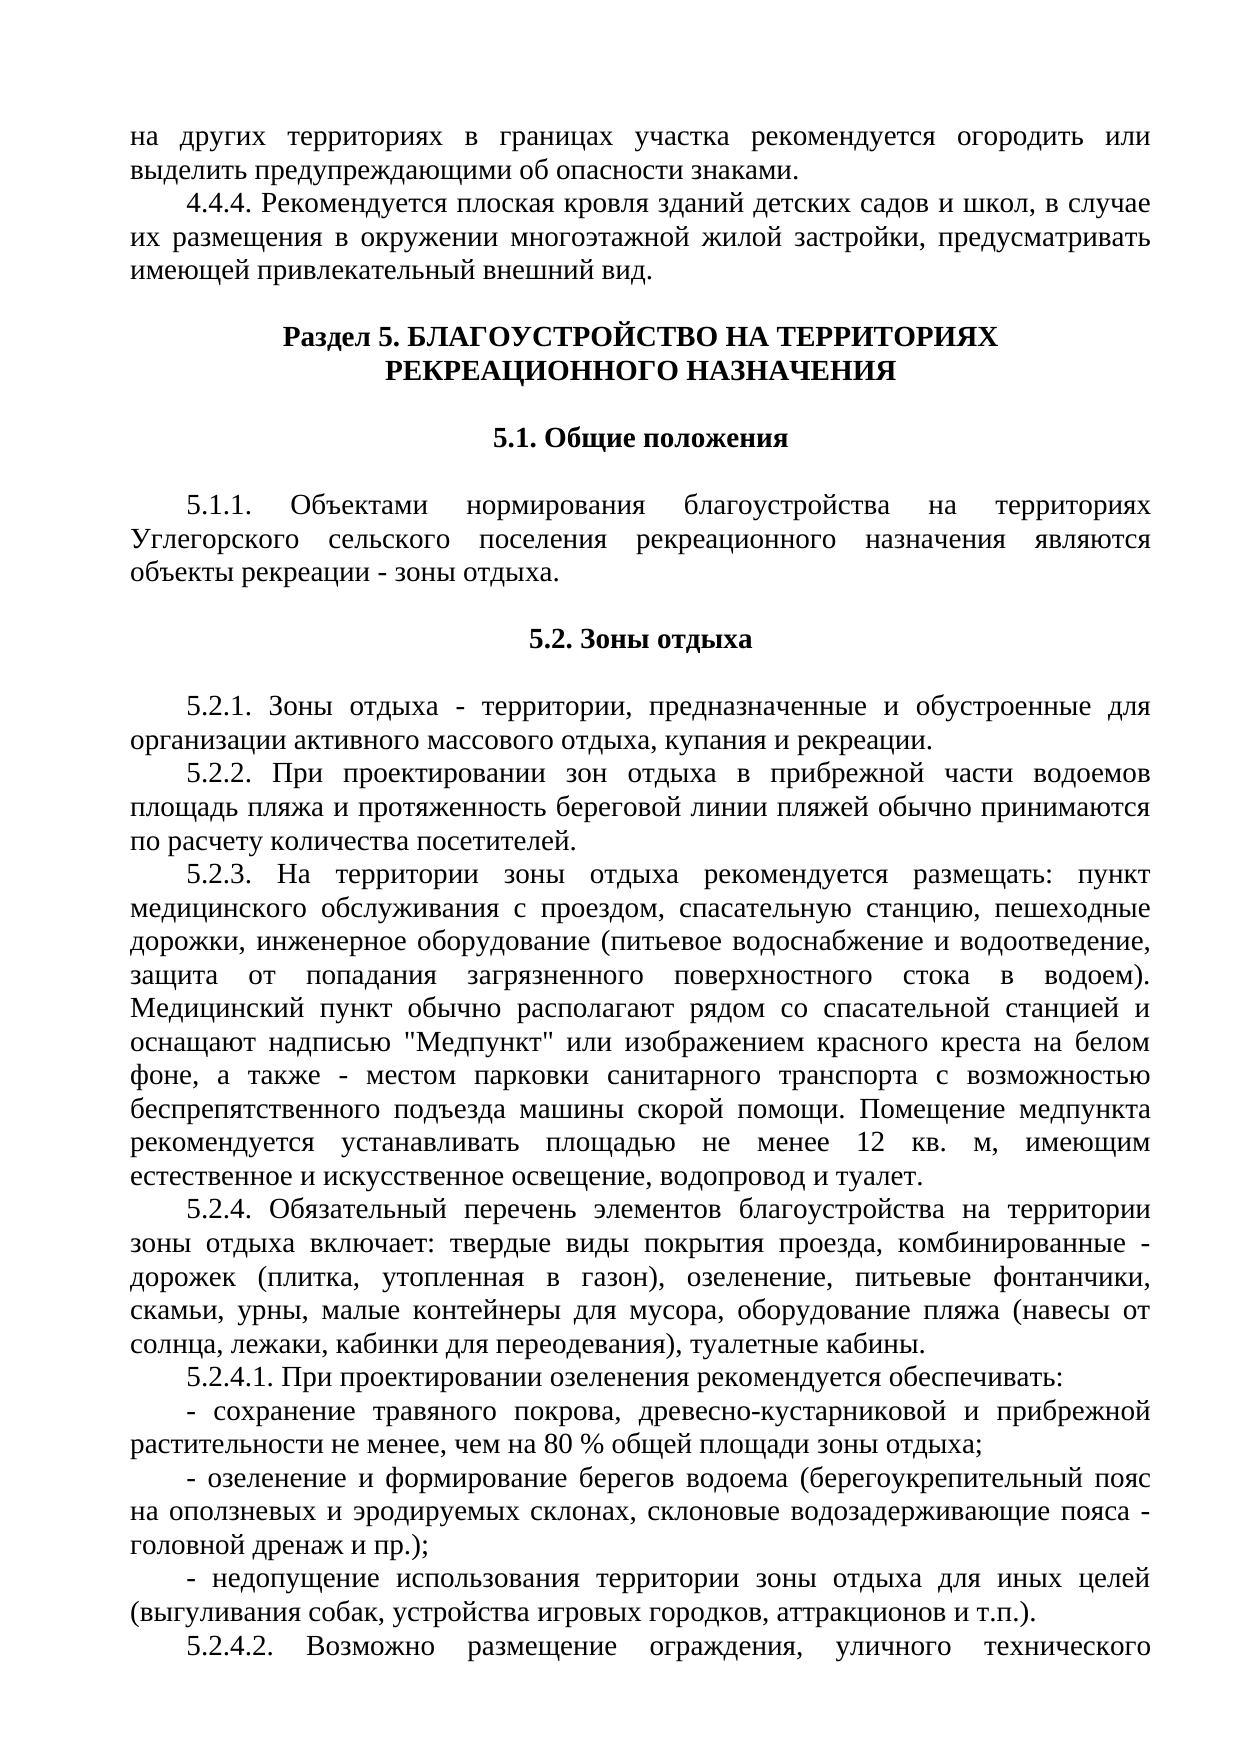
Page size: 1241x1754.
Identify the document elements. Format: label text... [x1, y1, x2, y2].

text 5.2.4.1. При проектировании озеленения рекомендуется обеспечивать: [130, 1359, 1152, 1393]
text 5.2.2. При проектировании зон отдыха в прибрежной части водоемов площадь пляжа и протяженность береговой линии пляжей обычно принимаются по расчету количества посетителей. [130, 756, 1152, 856]
text 5.1. Общие положения [130, 420, 1152, 454]
text 5.2.1. Зоны отдыха - территории, предназначенные и обустроенные для организации активного массового отдыха, купания и рекреации. [130, 688, 1152, 756]
text - озеленение и формирование берегов водоема (берегоукрепительный пояс на оползневых и эродируемых склонах, склоновые водозадерживающие пояса - головной дренаж и пр.); [130, 1460, 1152, 1561]
text - сохранение травяного покрова, древесно-кустарниковой и прибрежной растительности не менее, чем на 80 % общей площади зоны отдыха; [130, 1393, 1152, 1460]
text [130, 118, 1152, 185]
text 4.4.4. Рекомендуется плоская кровля зданий детских садов и школ, в случае их размещения в окружении многоэтажной жилой застройки, предусматривать имеющей привлекательный внешний вид. [130, 185, 1152, 286]
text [130, 1628, 1152, 1661]
text 5.2. Зоны отдыха [130, 621, 1152, 655]
text 5.1.1. Объектами нормирования благоустройства на территориях Углегорского сельского поселения рекреационного назначения являются объекты рекреации - зоны отдыха. [130, 487, 1152, 588]
text РЕКРЕАЦИОННОГО НАЗНАЧЕНИЯ [130, 353, 1152, 387]
text - недопущение использования территории зоны отдыха для иных целей (выгуливания собак, устройства игровых городков, аттракционов и т.п.). [130, 1561, 1152, 1628]
text Раздел 5. БЛАГОУСТРОЙСТВО НА ТЕРРИТОРИЯХ [130, 319, 1152, 353]
text 5.2.3. На территории зоны отдыха рекомендуется размещать: пункт медицинского обслуживания с проездом, спасательную станцию, пешеходные дорожки, инженерное оборудование (питьевое водоснабжение и водоотведение, защита от попадания загрязненного поверхностного стока в водоем). Медицинский пункт обычно располагают рядом со спасательной станцией и оснащают надписью "Медпункт" или изображением красного креста на белом фоне, а также - местом парковки санитарного транспорта с возможностью беспрепятственного подъезда машины скорой помощи. Помещение медпункта рекомендуется устанавливать площадью не менее 12 кв. м, имеющим естественное и искусственное освещение, водопровод и туалет. [130, 856, 1152, 1192]
text 5.2.4. Обязательный перечень элементов благоустройства на территории зоны отдыха включает: твердые виды покрытия проезда, комбинированные - дорожек (плитка, утопленная в газон), озеленение, питьевые фонтанчики, скамьи, урны, малые контейнеры для мусора, оборудование пляжа (навесы от солнца, лежаки, кабинки для переодевания), туалетные кабины. [130, 1192, 1152, 1359]
